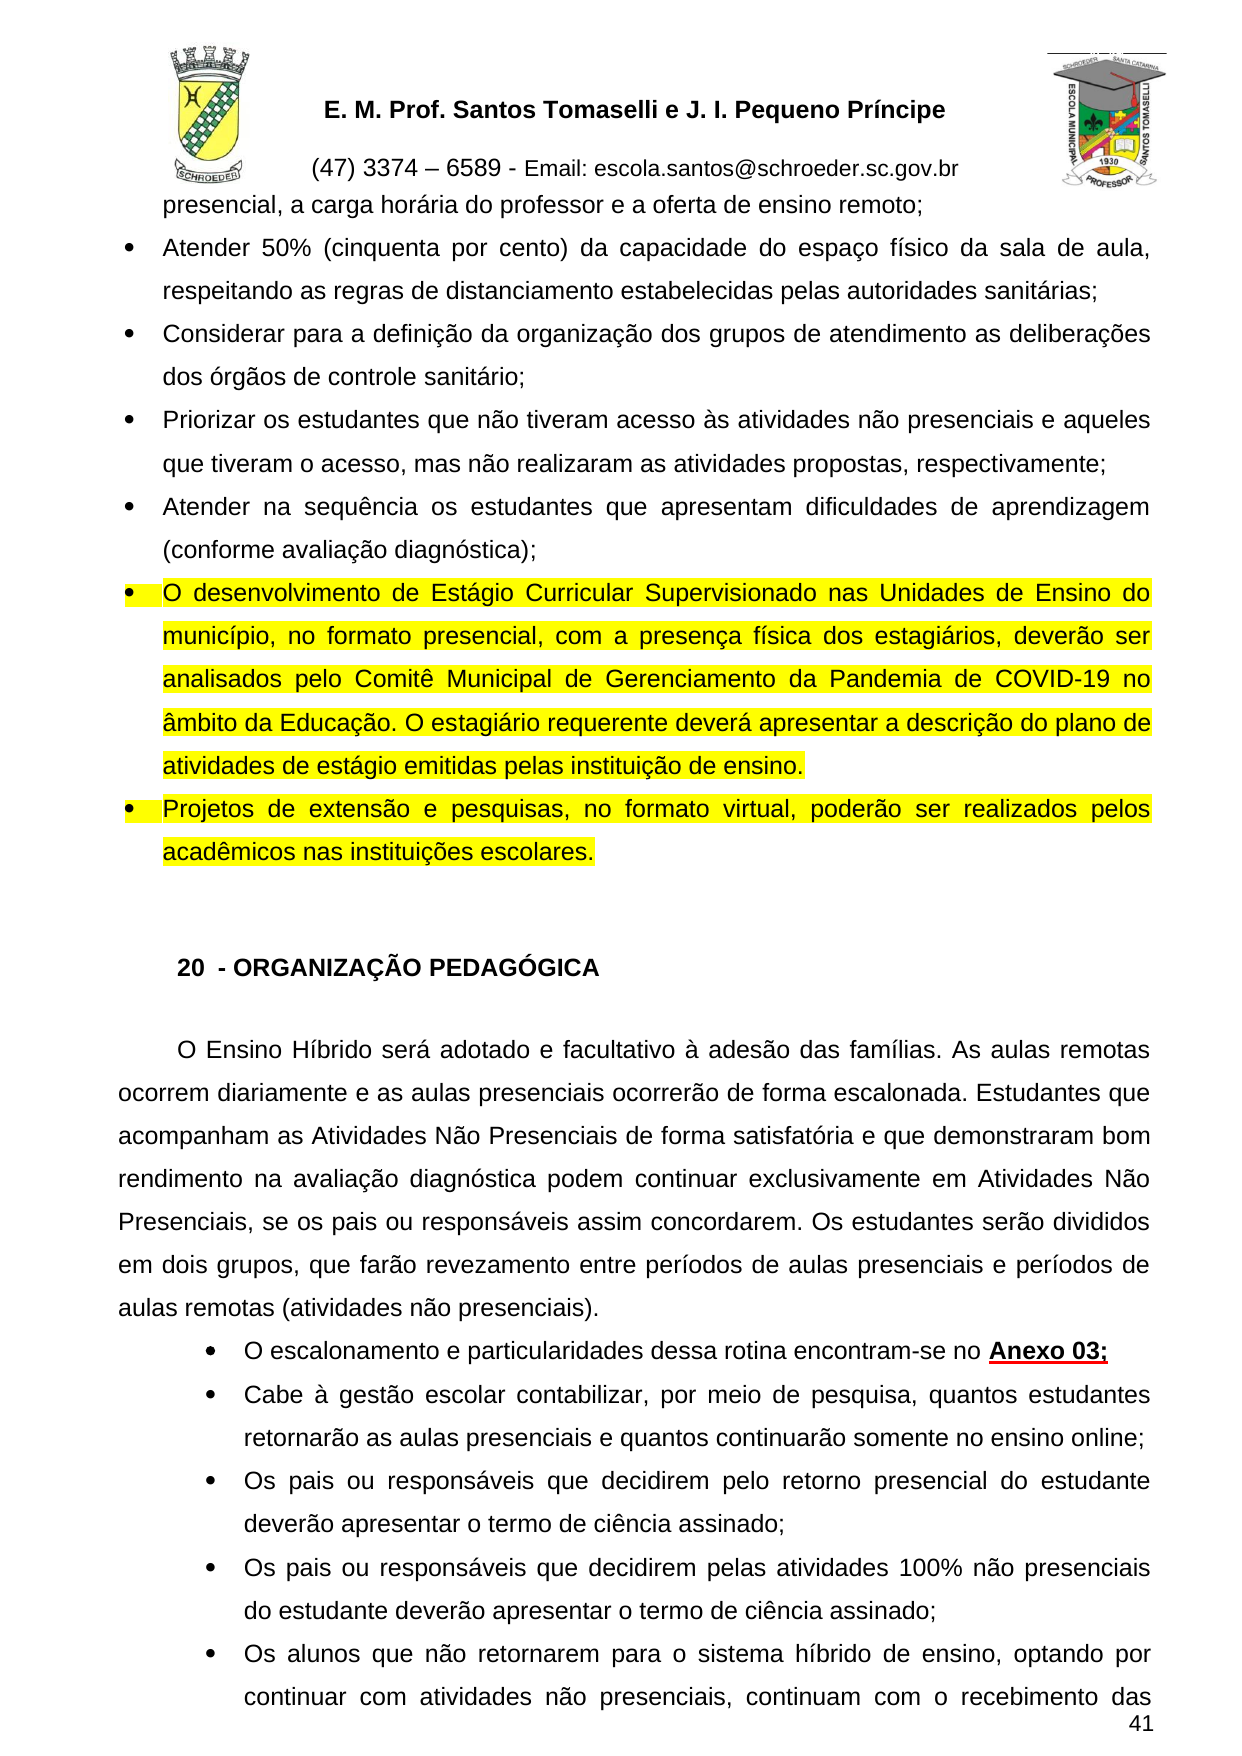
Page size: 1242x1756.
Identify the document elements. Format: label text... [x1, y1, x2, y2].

text O Ensino Híbrido será adotado e facultativo à adesão das famílias. As aulas remotas ocorrem diariamente e as aulas presenciais ocorrerão de forma escalonada. Estudantes que acompanham as Atividades Não Presenciais de forma satisfatória e que demonstraram bom rendimento na avaliação diagnóstica podem continuar exclusivamente em Atividades Não Presenciais, se os pais ou responsáveis assim concordarem. Os estudantes serão divididos em dois grupos, que farão revezamento entre períodos de aulas presenciais e períodos de aulas remotas (atividades não presenciais). [118, 1035, 1152, 1322]
list Atender na sequência os estudantes que apresentam dificuldades de aprendizagem (conforme avaliação diagnóstica); [125, 492, 1152, 564]
picture [1047, 53, 1167, 189]
list Projetos de extensão e pesquisas, no formato virtual, poderão ser realizados pelos acadêmicos nas instituições escolares. [125, 794, 1152, 866]
subtitle - ORGANIZAÇÃO PEDAGÓGICA [177, 953, 1177, 982]
list Atender 50% (cinquenta por cento) da capacidade do espaço físico da sala de aula, respeitando as regras de distanciamento estabelecidas pelas autoridades sanitárias; [125, 233, 1152, 305]
list O desenvolvimento de Estágio Curricular Supervisionado nas Unidades de Ensino do município, no formato presencial, com a presença física dos estagiários, deverão ser analisados pelo Comitê Municipal de Gerenciamento da Pandemia de COVID-19 no âmbito da Educação. O estagiário requerente deverá apresentar a descrição do plano de atividades de estágio emitidas pelas instituição de ensino. [125, 578, 1152, 779]
list Os pais ou responsáveis que decidirem pelas atividades 100% não presenciais do estudante deverão apresentar o termo de ciência assinado; [206, 1552, 1152, 1624]
list Cabe à gestão escolar contabilizar, por meio de pesquisa, quantos estudantes retornarão as aulas presenciais e quantos continuarão somente no ensino online; [206, 1380, 1152, 1452]
list O escalonamento e particularidades dessa rotina encontram-se no Anexo 03; [206, 1337, 1177, 1365]
picture [168, 42, 250, 184]
list Os pais ou responsáveis que decidirem pelo retorno presencial do estudante deverão apresentar o termo de ciência assinado; [206, 1466, 1152, 1538]
list Priorizar os estudantes que não tiveram acesso às atividades não presenciais e aqueles que tiveram o acesso, mas não realizaram as atividades propostas, respectivamente; [125, 405, 1153, 477]
list Considerar para a definição da organização dos grupos de atendimento as deliberações dos órgãos de controle sanitário; [125, 319, 1152, 391]
